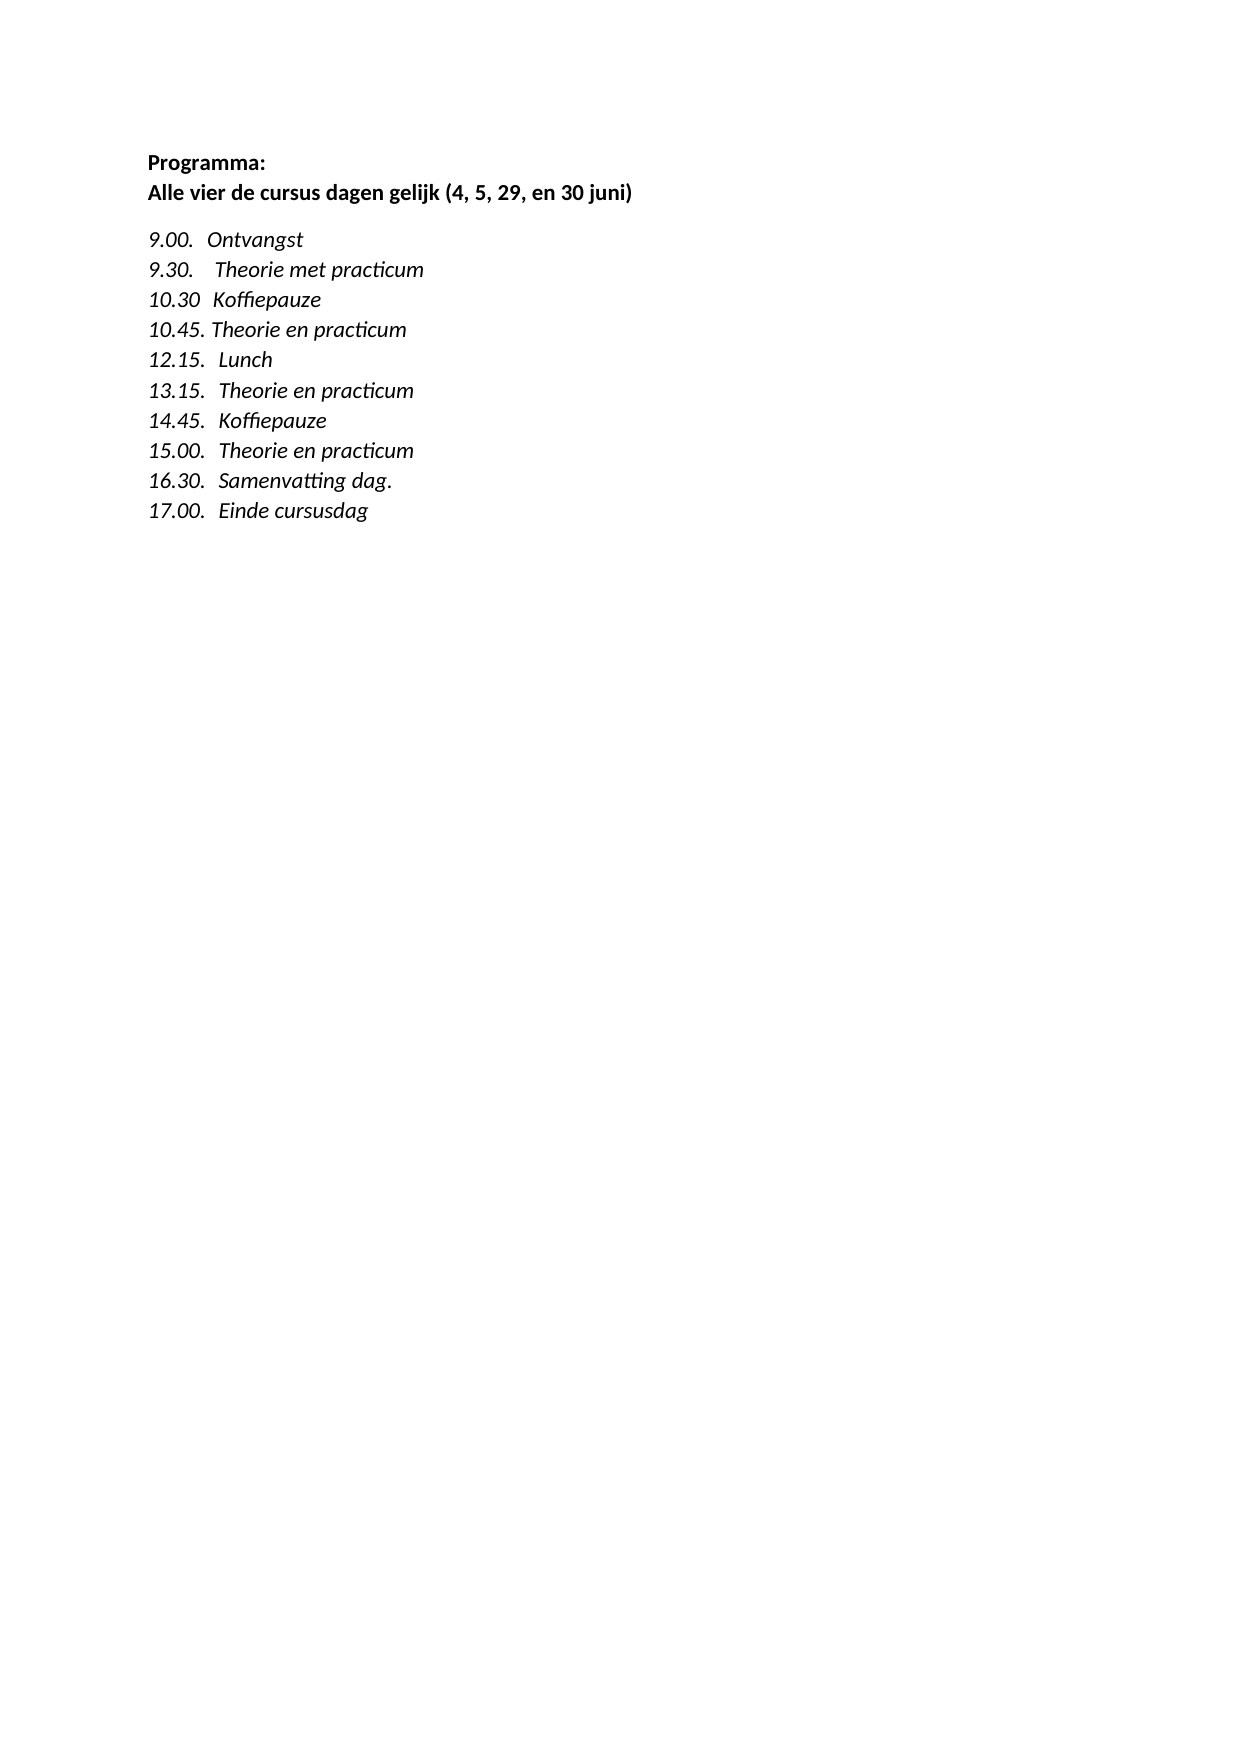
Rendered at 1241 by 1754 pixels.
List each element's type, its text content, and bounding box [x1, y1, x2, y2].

text Programma: Alle vier de cursus dagen gelijk (4, 5, 29, en 30 juni) [148, 148, 1093, 206]
text 9.00. Ontvangst 9.30. Theorie met practicum 10.30 Koffiepauze 10.45. Theorie en practicum 12.15. Lunch 13.15. Theorie en practicum 14.45. Koffiepauze 15.00. Theorie en practicum 16.30. Samenvatting dag. 17.00. Einde cursusdag [148, 225, 1093, 524]
